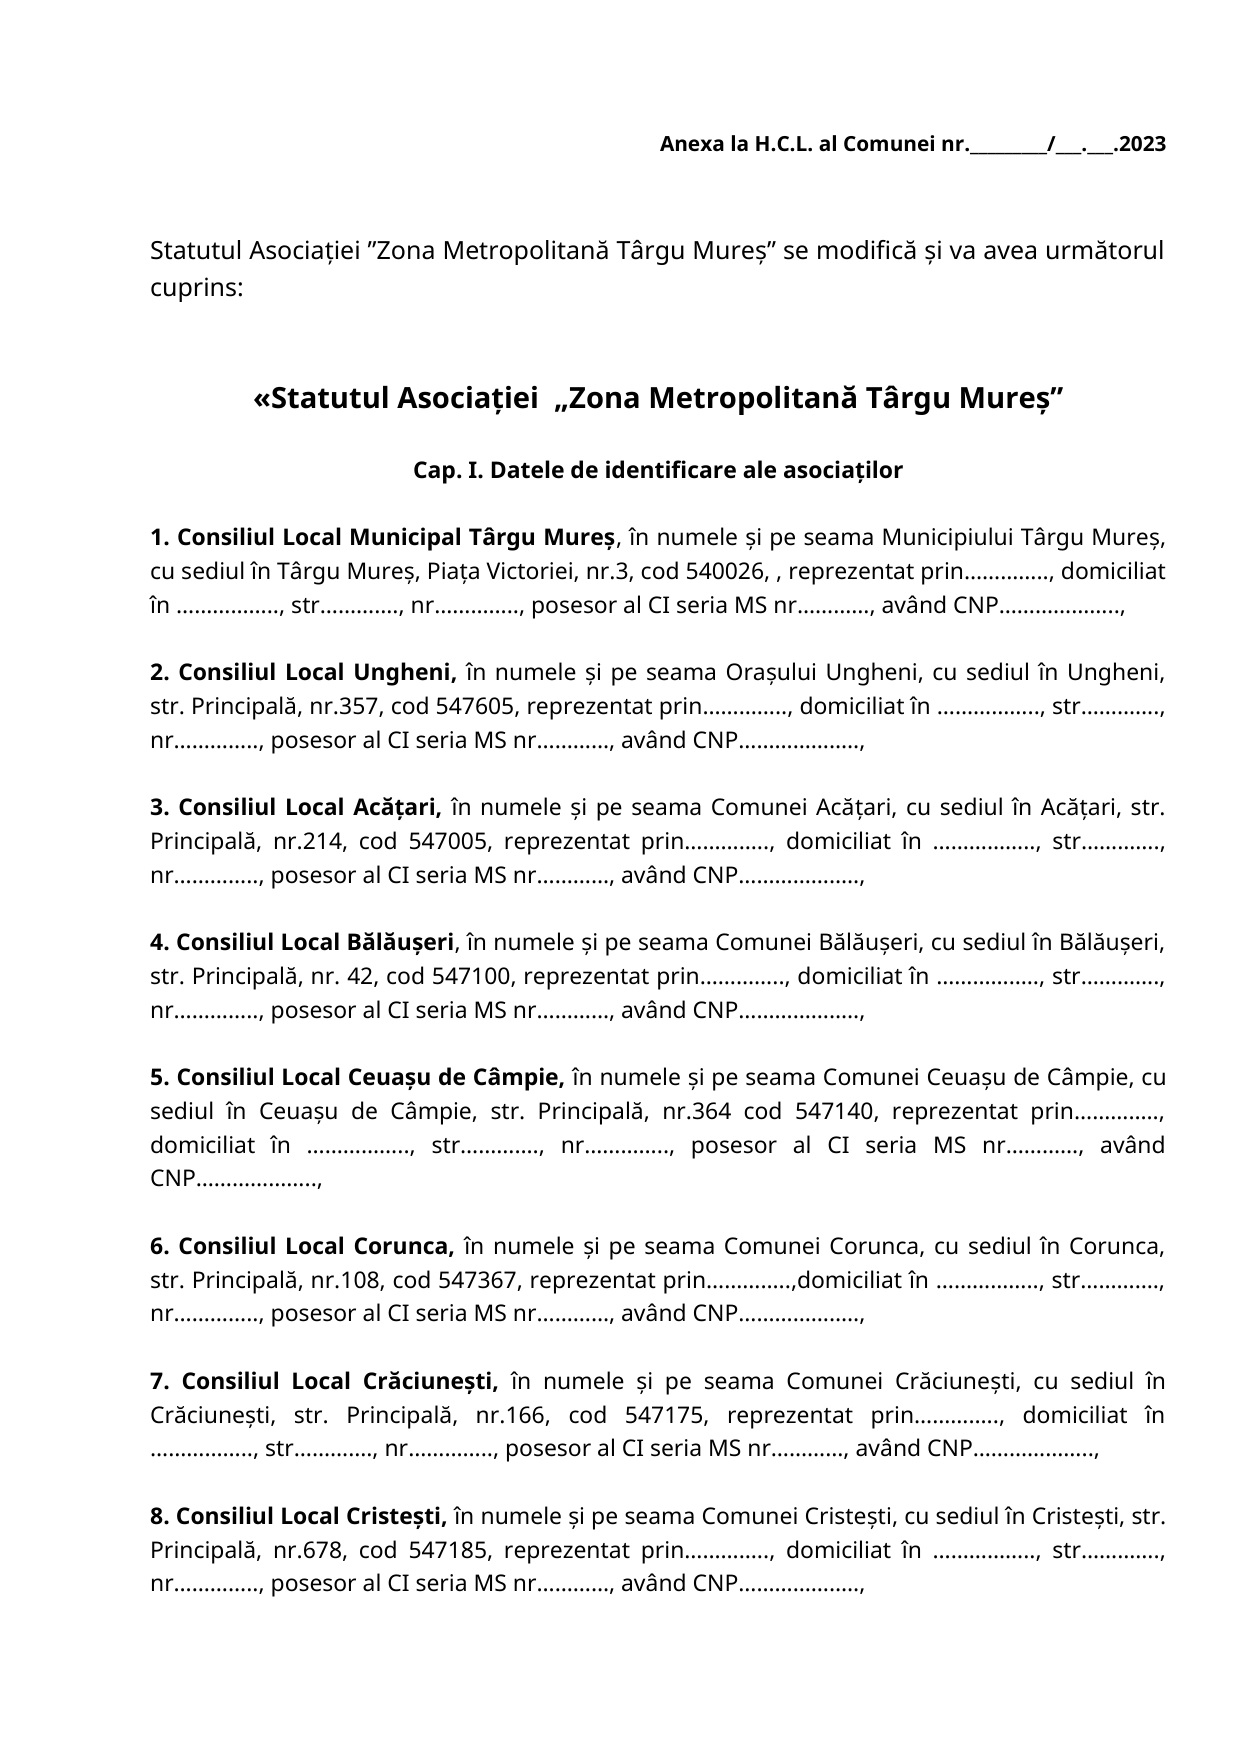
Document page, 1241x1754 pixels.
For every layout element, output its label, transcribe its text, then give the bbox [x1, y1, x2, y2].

text 3. Consiliul Local Acăţari, în numele şi pe seama Comunei Acăţari, cu sediul în Acăţari, str. Principală, nr.214, cod 547005, reprezentat prin………….., domiciliat în …………….., str…………., nr………….., posesor al CI seria MS nr…………, având CNP……………….., [150, 791, 1167, 890]
text 2. Consiliul Local Ungheni, în numele şi pe seama Oraşului Ungheni, cu sediul în Ungheni, str. Principală, nr.357, cod 547605, reprezentat prin………….., domiciliat în …………….., str…………., nr………….., posesor al CI seria MS nr…………, având CNP……………….., [150, 656, 1167, 755]
text Statutul Asociației ”Zona Metropolitană Târgu Mureș” se modifică și va avea următorul cuprins: [150, 233, 1167, 304]
text 6. Consiliul Local Corunca, în numele şi pe seama Comunei Corunca, cu sediul în Corunca, str. Principală, nr.108, cod 547367, reprezentat prin…………..,domiciliat în …………….., str…………., nr………….., posesor al CI seria MS nr…………, având CNP……………….., [150, 1230, 1167, 1329]
text 1. Consiliul Local Municipal Târgu Mureş, în numele şi pe seama Municipiului Târgu Mureş, cu sediul în Târgu Mureş, Piaţa Victoriei, nr.3, cod 540026, , reprezentat prin………….., domiciliat în …………….., str…………., nr………….., posesor al CI seria MS nr…………, având CNP……………….., [150, 521, 1167, 620]
text «Statutul Asociaţiei „Zona Metropolitană Târgu Mureş” [150, 377, 1167, 417]
text Anexa la H.C.L. al Comunei nr._________/___.___.2023 [150, 129, 1167, 157]
text 8. Consiliul Local Cristeşti, în numele şi pe seama Comunei Cristeşti, cu sediul în Cristeşti, str. Principală, nr.678, cod 547185, reprezentat prin………….., domiciliat în …………….., str…………., nr………….., posesor al CI seria MS nr…………, având CNP……………….., [150, 1500, 1167, 1599]
text Cap. I. Datele de identificare ale asociaţilor [150, 454, 1167, 485]
text 4. Consiliul Local Bălăușeri, în numele şi pe seama Comunei Bălăușeri, cu sediul în Bălăușeri, str. Principală, nr. 42, cod 547100, reprezentat prin………….., domiciliat în …………….., str…………., nr………….., posesor al CI seria MS nr…………, având CNP……………….., [150, 926, 1167, 1025]
text 5. Consiliul Local Ceuaşu de Câmpie, în numele şi pe seama Comunei Ceuaşu de Câmpie, cu sediul în Ceuaşu de Câmpie, str. Principală, nr.364 cod 547140, reprezentat prin………….., domiciliat în …………….., str…………., nr………….., posesor al CI seria MS nr…………, având CNP……………….., [150, 1061, 1167, 1194]
text 7. Consiliul Local Crăciuneşti, în numele şi pe seama Comunei Crăciuneşti, cu sediul în Crăciuneşti, str. Principală, nr.166, cod 547175, reprezentat prin………….., domiciliat în …………….., str…………., nr………….., posesor al CI seria MS nr…………, având CNP……………….., [150, 1365, 1167, 1464]
